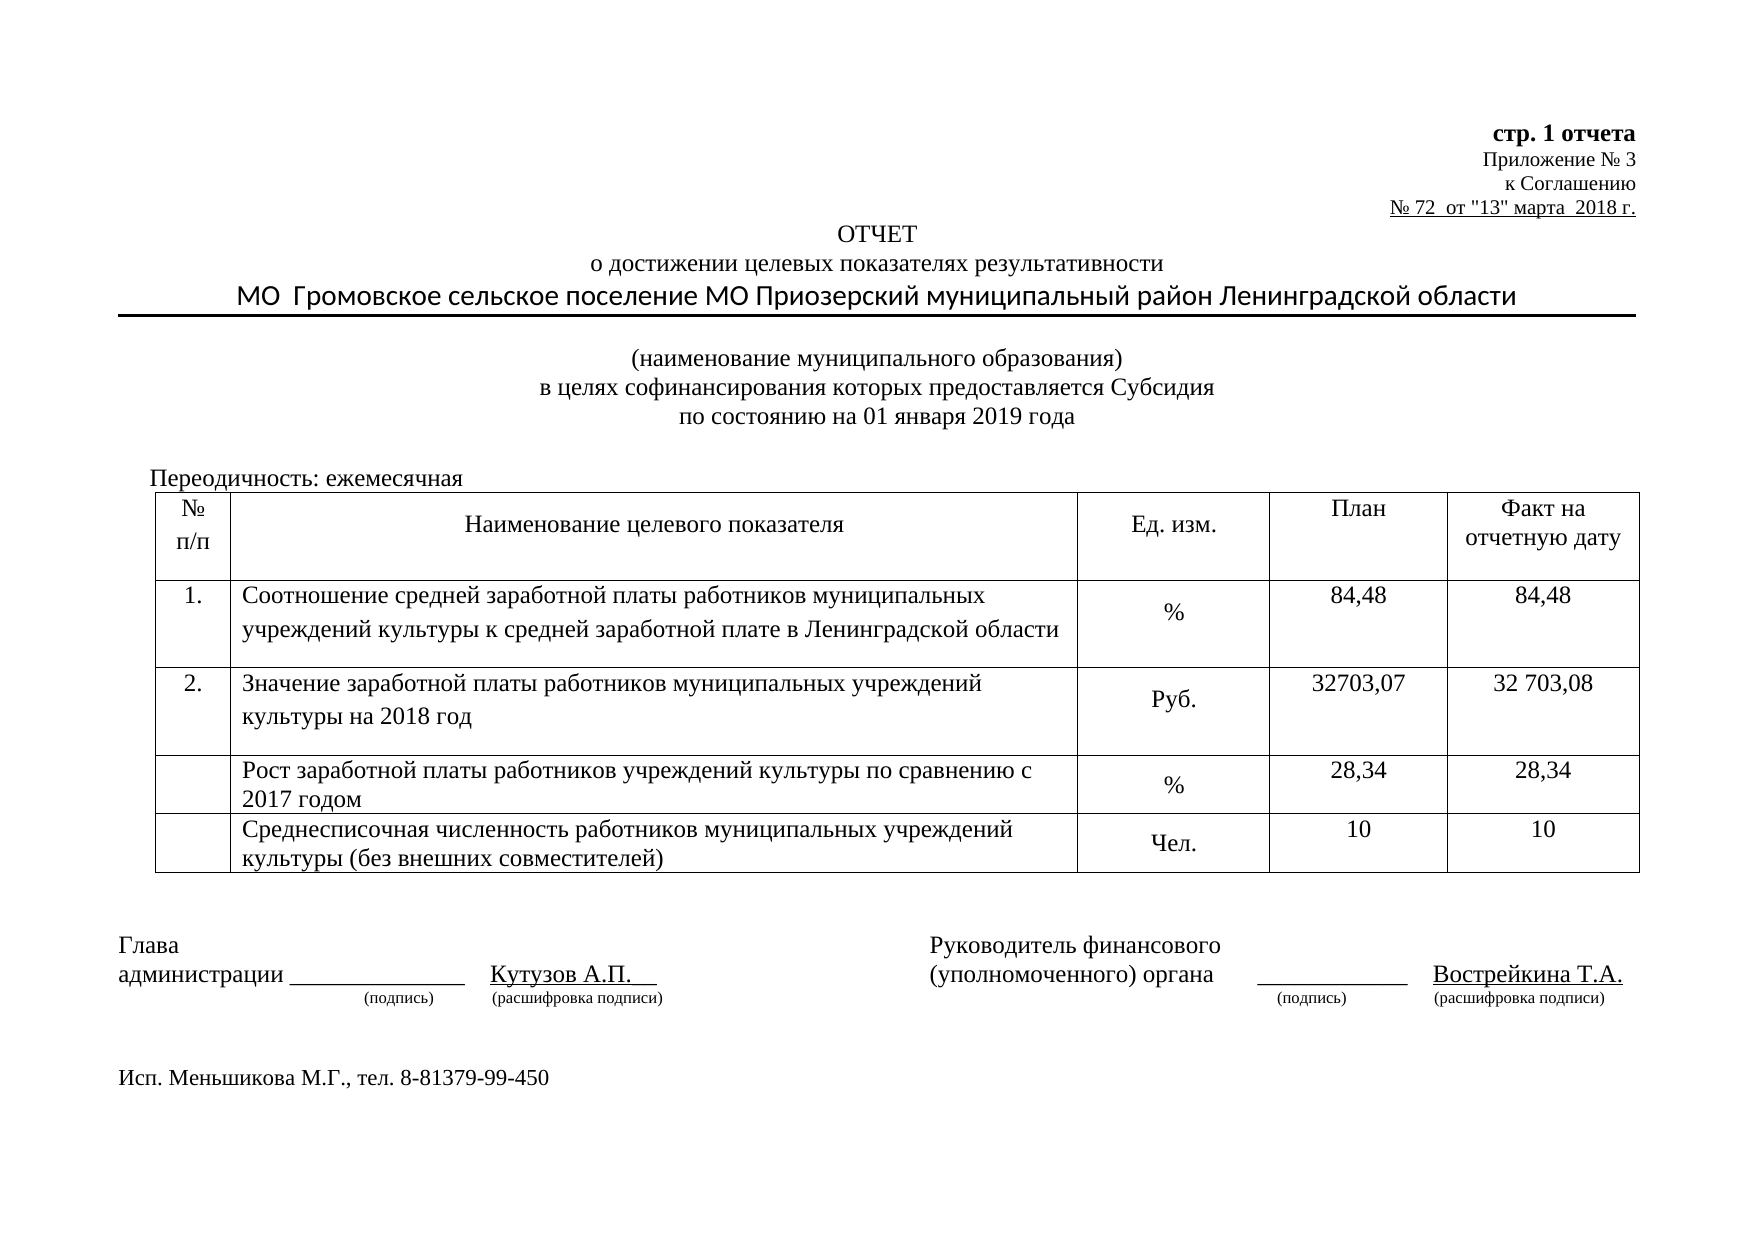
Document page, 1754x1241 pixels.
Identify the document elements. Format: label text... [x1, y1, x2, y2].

text Переодичность: ежемесячная [118, 463, 1636, 492]
table_header Ед. изм. [1078, 493, 1269, 579]
text к Соглашению [118, 171, 1636, 195]
table_cell Чел. [1078, 814, 1269, 872]
table_cell 10 [1448, 814, 1639, 872]
table_cell Руб. [1078, 668, 1269, 754]
table_header Факт на отчетную дату [1448, 493, 1639, 579]
text по состоянию на 01 января 2019 года [118, 401, 1636, 430]
table_cell % [1078, 581, 1269, 667]
table_cell 10 [1270, 814, 1447, 872]
text в целях софинансирования которых предоставляется Субсидия [118, 372, 1636, 401]
table_cell Соотношение средней заработной платы работников муниципальных учреждений культуры к средней заработной плате в Ленинградской области [231, 581, 1077, 667]
text Исп. Меньшикова М.Г., тел. 8-81379-99-450 [118, 1064, 1636, 1091]
table_cell Среднесписочная численность работников муниципальных учреждений культуры (без внешних совместителей) [231, 814, 1077, 872]
table_header План [1270, 493, 1447, 579]
text стр. 1 отчета [193, 118, 1636, 147]
text (подпись) (расшифровка подписи) (подпись) (расшифровка подписи) [118, 988, 1636, 1007]
text МО Громовское сельское поселение МО Приозерский муниципальный район Ленинградской области [118, 277, 1636, 314]
table_cell [156, 814, 230, 872]
table_header Наименование целевого показателя [231, 493, 1077, 579]
text Глава Руководитель финансового [118, 930, 1636, 959]
table_cell 28,34 [1448, 756, 1639, 813]
text (наименование муниципального образования) [118, 343, 1636, 372]
text ОТЧЕТ [118, 219, 1636, 248]
table_cell 32 703,08 [1448, 668, 1639, 754]
text о достижении целевых показателях результативности [118, 248, 1636, 277]
table_cell % [1078, 756, 1269, 813]
table_cell 32703,07 [1270, 668, 1447, 754]
table_cell [156, 756, 230, 813]
table_cell 2. [156, 668, 230, 754]
table_cell 84,48 [1270, 581, 1447, 667]
text администрации ______________ Кутузов А.П.__ (уполномоченного) органа ____________ Вострейкина Т.А. [118, 959, 1636, 988]
table_header № п/п [156, 493, 230, 579]
table_cell Рост заработной платы работников учреждений культуры по сравнению с 2017 годом [231, 756, 1077, 813]
table_cell 1. [156, 581, 230, 667]
table_cell Значение заработной платы работников муниципальных учреждений культуры на 2018 год [231, 668, 1077, 754]
table_cell 28,34 [1270, 756, 1447, 813]
table_cell 84,48 [1448, 581, 1639, 667]
text № 72 от "13" марта 2018 г. [118, 195, 1636, 219]
text Приложение № 3 [118, 147, 1636, 171]
